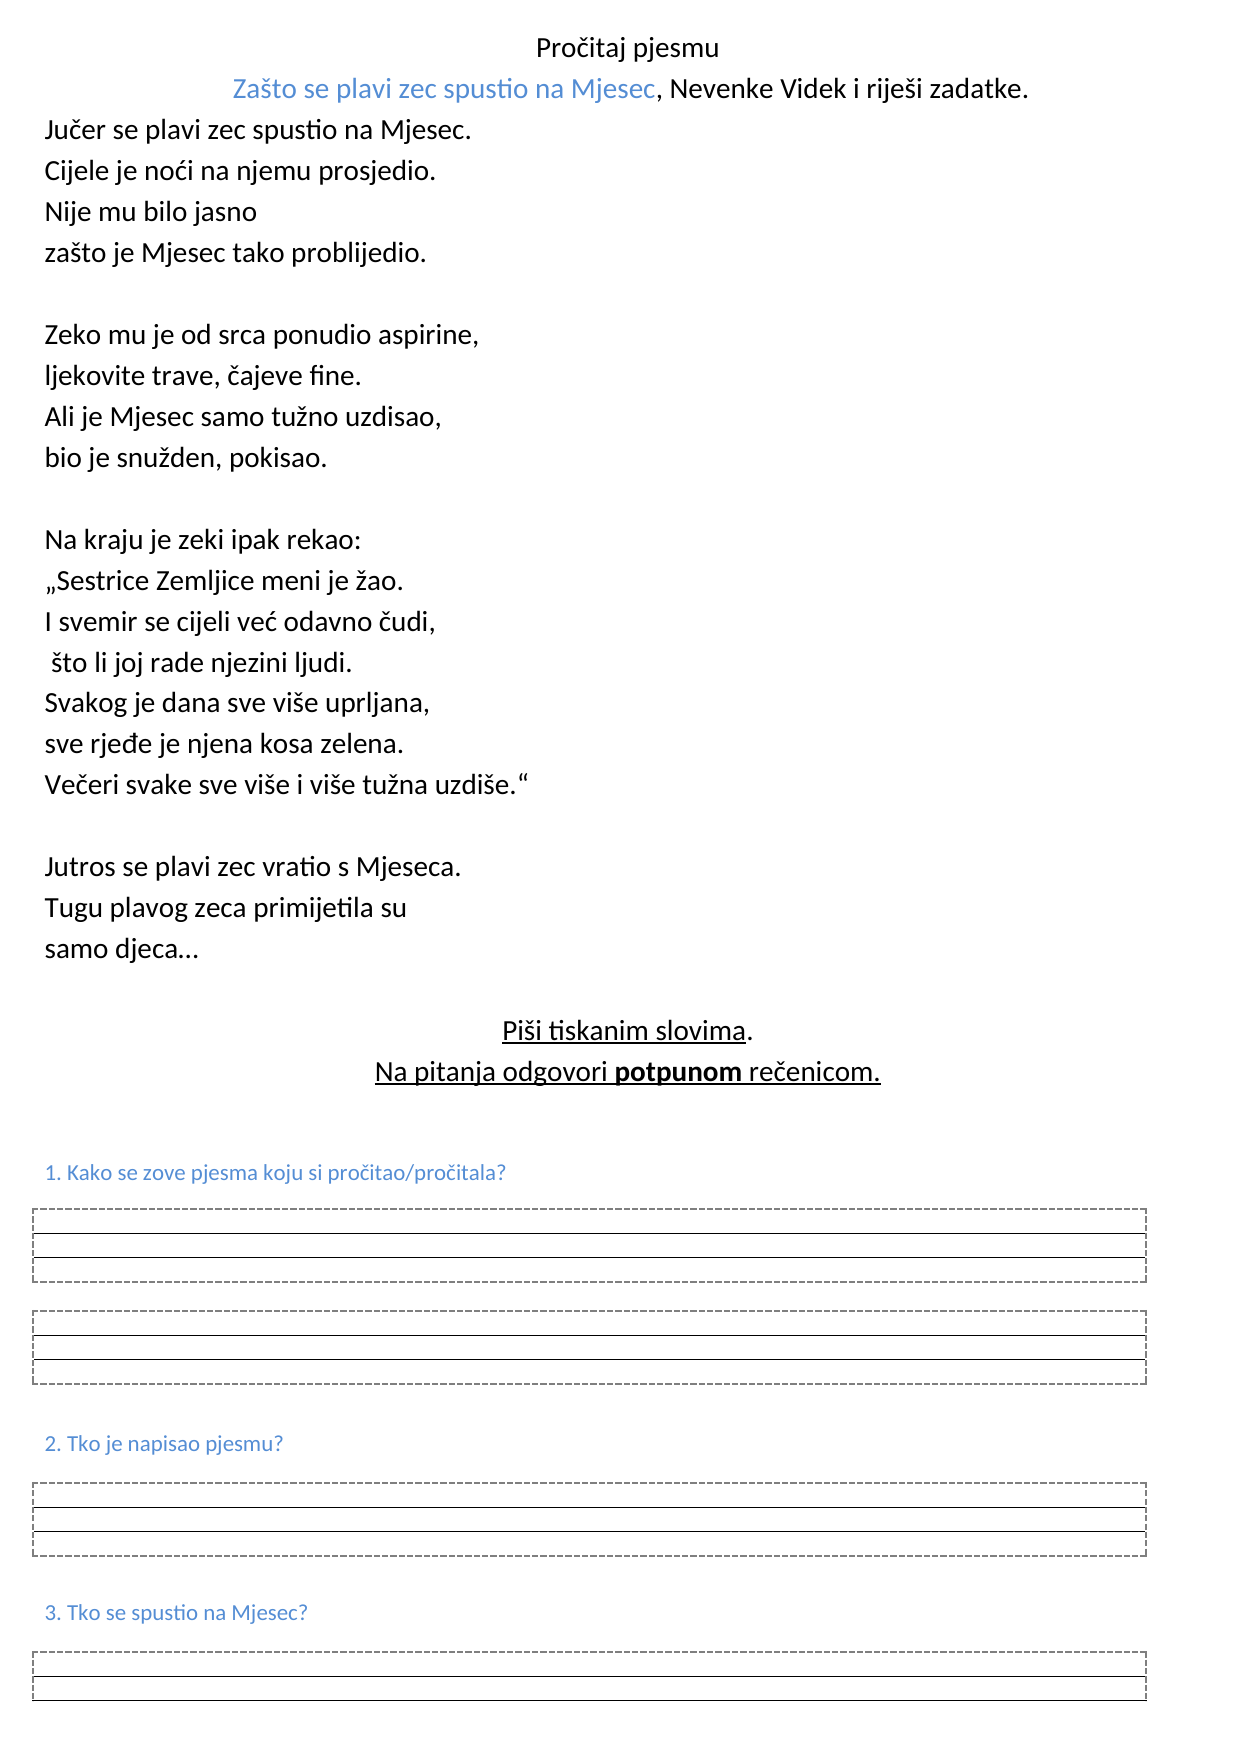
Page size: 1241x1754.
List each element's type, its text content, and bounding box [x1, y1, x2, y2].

text ljekovite trave, čajeve fine. [44, 357, 1211, 393]
text „Sestrice Zemljice meni je žao. [44, 562, 1211, 597]
text Jutros se plavi zec vratio s Mjeseca. [44, 848, 1211, 884]
text Svakog je dana sve više uprljana, [44, 684, 1211, 720]
table_cell [33, 1508, 1146, 1531]
text 2. Tko je napisao pjesmu? [44, 1429, 1211, 1457]
table_cell [33, 1531, 1146, 1555]
text Tugu plavog zeca primijetila su [44, 889, 1211, 925]
table_header [33, 1310, 1146, 1335]
text bio je snužden, pokisao. [44, 439, 1211, 474]
table_header [33, 1651, 1146, 1676]
table_cell [33, 1677, 1146, 1700]
table_cell [33, 1234, 1146, 1257]
table_header [33, 1482, 1146, 1507]
text zašto je Mjesec tako problijedio. [44, 234, 1211, 270]
table_cell [33, 1257, 1146, 1281]
text I svemir se cijeli već odavno čudi, [44, 603, 1211, 638]
text sve rjeđe je njena kosa zelena. [44, 726, 1211, 761]
text Ali je Mjesec samo tužno uzdisao, [44, 398, 1211, 434]
text Pročitaj pjesmu [44, 29, 1211, 65]
text Nije mu bilo jasno [44, 193, 1211, 229]
text samo djeca… [44, 930, 1211, 966]
table_cell [33, 1336, 1146, 1359]
text što li joj rade njezini ljudi. [44, 644, 1211, 679]
text Zeko mu je od srca ponudio aspirine, [44, 316, 1211, 352]
text Zašto se plavi zec spustio na Mjesec, Nevenke Videk i riješi zadatke. [44, 71, 1211, 106]
text Jučer se plavi zec spustio na Mjesec. [44, 111, 1211, 147]
table_header [33, 1208, 1146, 1233]
text Na kraju je zeki ipak rekao: [44, 521, 1211, 556]
text Na pitanja odgovori potpunom rečenicom. [44, 1053, 1211, 1089]
text Večeri svake sve više i više tužna uzdiše.“ [44, 766, 1211, 802]
text 1. Kako se zove pjesma koju si pročitao/pročitala? [44, 1158, 1211, 1186]
text Piši tiskanim slovima. [44, 1012, 1211, 1048]
table_cell [33, 1359, 1146, 1383]
text Cijele je noći na njemu prosjedio. [44, 152, 1211, 188]
text 3. Tko se spustio na Mjesec? [44, 1598, 1211, 1626]
